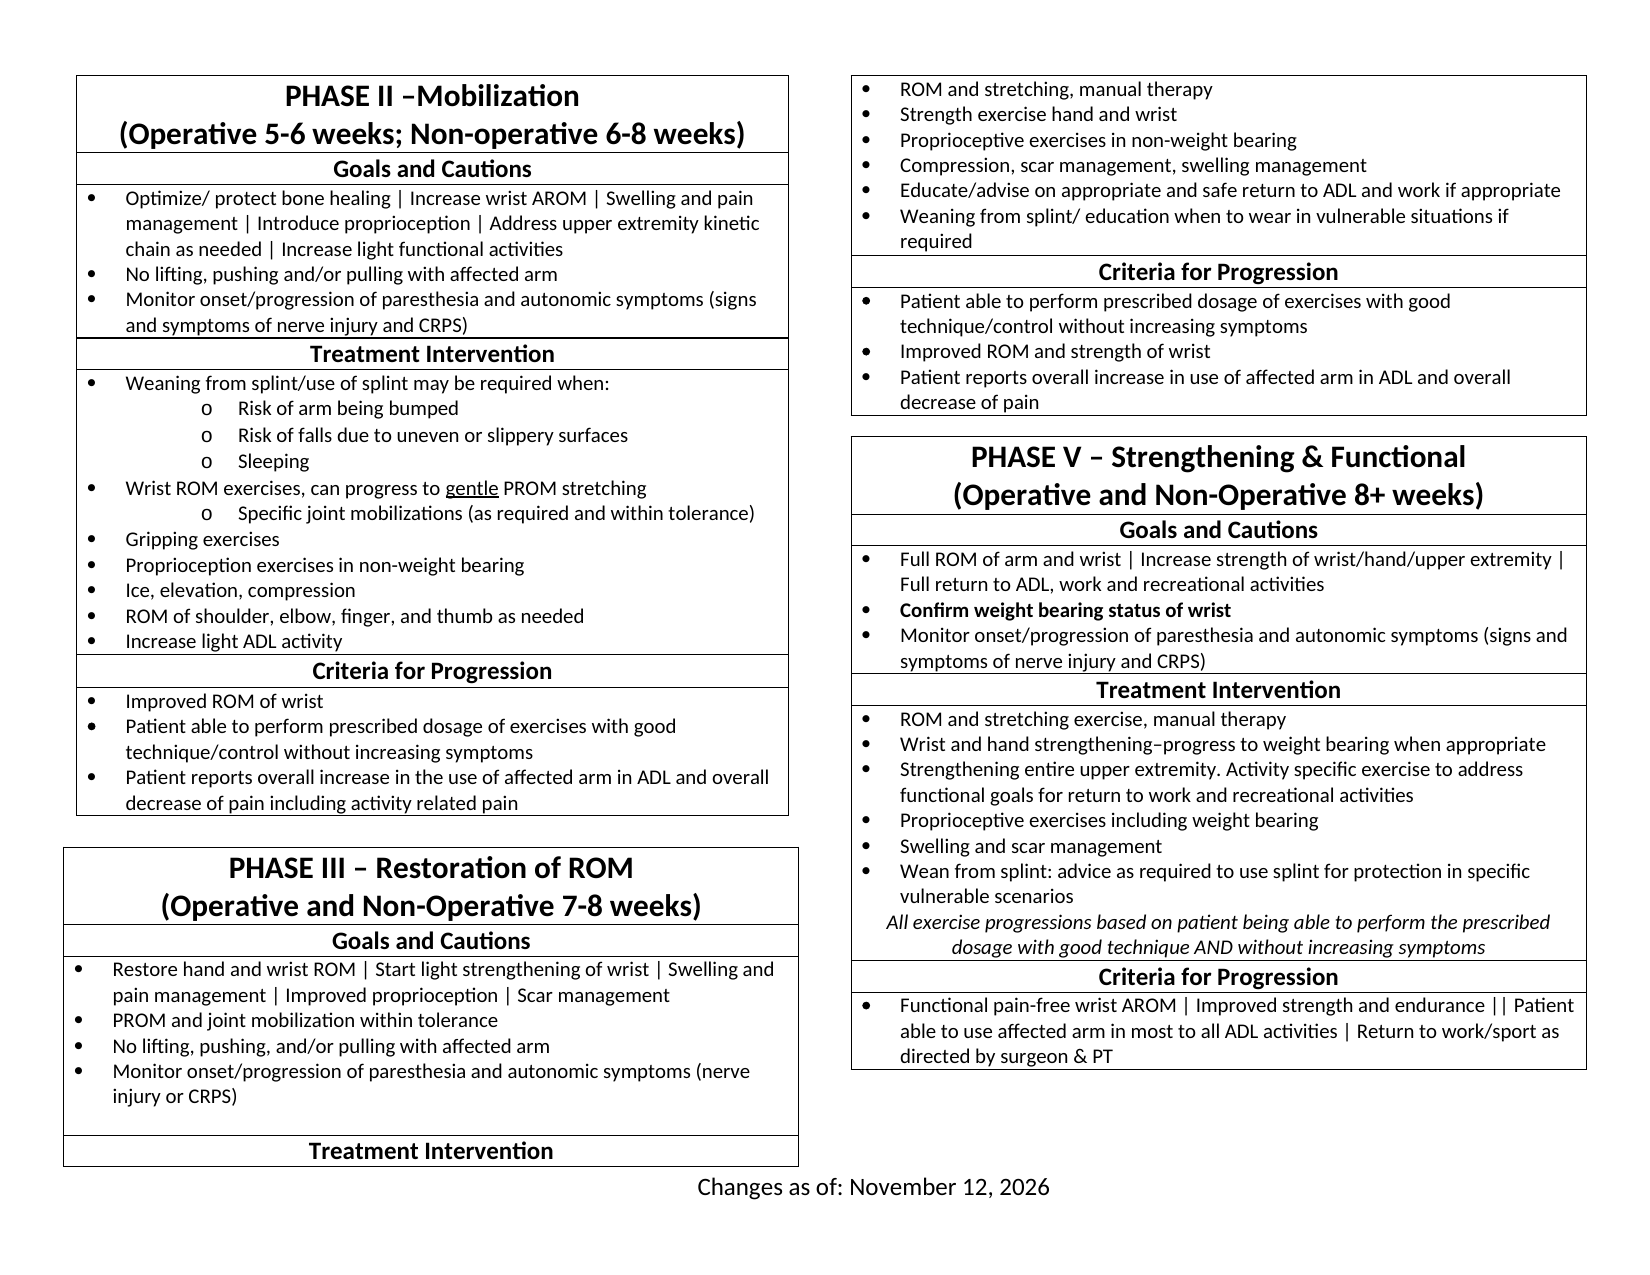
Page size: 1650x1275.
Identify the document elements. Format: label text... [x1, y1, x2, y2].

table_cell Goals and Cautions [852, 515, 1586, 545]
table_header PHASE II –Mobilization (Operative 5-6 weeks; Non-operative 6-8 weeks) [77, 76, 788, 152]
table_cell Weaning from splint/use of splint may be required when: Risk of arm being bumped Risk of falls due to uneven or slippery surfaces Sleeping Wrist ROM exercises, can progress to gentle PROM stretching Specific joint mobilizations (as required and within tolerance) Gripping exercises Proprioception exercises in non-weight bearing Ice, elevation, compression ROM of shoulder, elbow, finger, and thumb as needed Increase light ADL activity [77, 370, 788, 654]
table_header PHASE III – Restoration of ROM (Operative and Non-Operative 7-8 weeks) [64, 848, 798, 924]
table_cell Restore hand and wrist ROM | Start light strengthening of wrist | Swelling and pain management | Improved proprioception | Scar management PROM and joint mobilization within tolerance No lifting, pushing, and/or pulling with affected arm Monitor onset/progression of paresthesia and autonomic symptoms (nerve injury or CRPS) [64, 957, 798, 1134]
table_cell Goals and Cautions [64, 925, 798, 956]
table_cell Criteria for Progression [852, 961, 1586, 992]
table_cell Functional pain-free wrist AROM | Improved strength and endurance || Patient able to use affected arm in most to all ADL activities | Return to work/sport as directed by surgeon & PT [852, 993, 1586, 1069]
table_cell Goals and Cautions [77, 153, 788, 184]
table_cell Full ROM of arm and wrist | Increase strength of wrist/hand/upper extremity | Full return to ADL, work and recreational activities Confirm weight bearing status of wrist Monitor onset/progression of paresthesia and autonomic symptoms (signs and symptoms of nerve injury and CRPS) [852, 546, 1586, 673]
table_cell Treatment Intervention [852, 674, 1586, 705]
table_cell Optimize/ protect bone healing | Increase wrist AROM | Swelling and pain management | Introduce proprioception | Address upper extremity kinetic chain as needed | Increase light functional activities No lifting, pushing and/or pulling with affected arm Monitor onset/progression of paresthesia and autonomic symptoms (signs and symptoms of nerve injury and CRPS) [77, 185, 788, 337]
table_cell Improved ROM of wrist Patient able to perform prescribed dosage of exercises with good technique/control without increasing symptoms Patient reports overall increase in the use of affected arm in ADL and overall decrease of pain including activity related pain [77, 688, 788, 815]
table_cell Patient able to perform prescribed dosage of exercises with good technique/control without increasing symptoms Improved ROM and strength of wrist Patient reports overall increase in use of affected arm in ADL and overall decrease of pain [852, 288, 1586, 415]
table_header PHASE V – Strengthening & Functional (Operative and Non-Operative 8+ weeks) [852, 437, 1586, 513]
table_cell Treatment Intervention [64, 1136, 798, 1166]
table_cell Treatment Intervention [77, 339, 788, 369]
table_cell ROM and stretching, manual therapy Strength exercise hand and wrist Proprioceptive exercises in non-weight bearing Compression, scar management, swelling management Educate/advise on appropriate and safe return to ADL and work if appropriate Weaning from splint/ education when to wear in vulnerable situations if required [852, 76, 1586, 255]
table_cell Criteria for Progression [852, 256, 1586, 287]
table_cell ROM and stretching exercise, manual therapy Wrist and hand strengthening–progress to weight bearing when appropriate Strengthening entire upper extremity. Activity specific exercise to address functional goals for return to work and recreational activities Proprioceptive exercises including weight bearing Swelling and scar management Wean from splint: advice as required to use splint for protection in specific vulnerable scenarios All exercise progressions based on patient being able to perform the prescribed dosage with good technique AND without increasing symptoms [852, 706, 1586, 960]
table_cell Criteria for Progression [77, 655, 788, 687]
